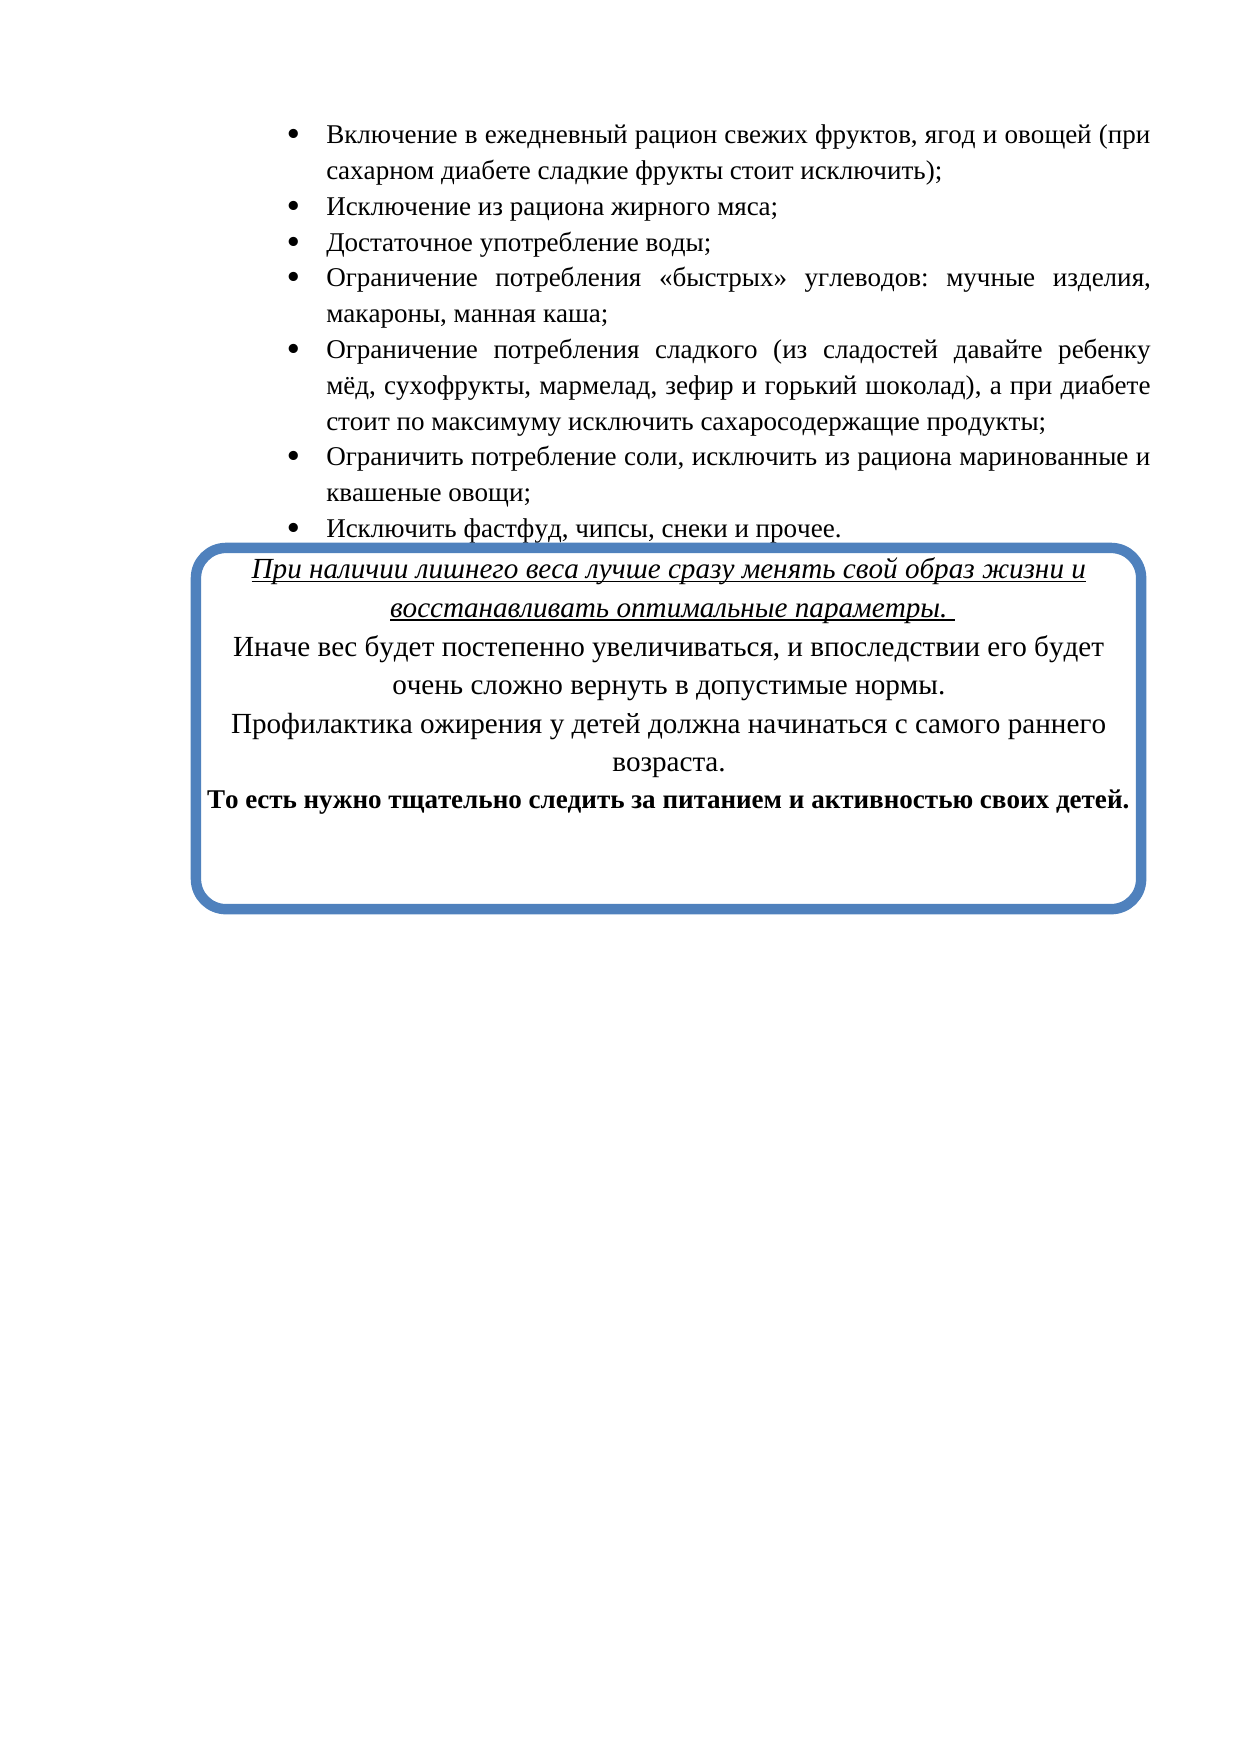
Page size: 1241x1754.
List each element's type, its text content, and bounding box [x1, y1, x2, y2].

list Исключение из рациона жирного мяса; [288, 190, 1152, 221]
list Ограничение потребления сладкого (из сладостей давайте ребенку мёд, сухофрукты, мармелад, зефир и горький шоколад), а при диабете стоит по максимуму исключить сахаросодержащие продукты; [288, 333, 1152, 436]
list Достаточное употребление воды; [288, 226, 1152, 257]
list Включение в ежедневный рацион свежих фруктов, ягод и овощей (при сахарном диабете сладкие фрукты стоит исключить); [288, 118, 1152, 185]
list Ограничить потребление соли, исключить из рациона маринованные и квашеные овощи; [288, 440, 1152, 507]
list Ограничение потребления «быстрых» углеводов: мучные изделия, макароны, манная каша; [288, 262, 1152, 328]
list Исключить фастфуд, чипсы, снеки и прочее. [288, 512, 1152, 543]
